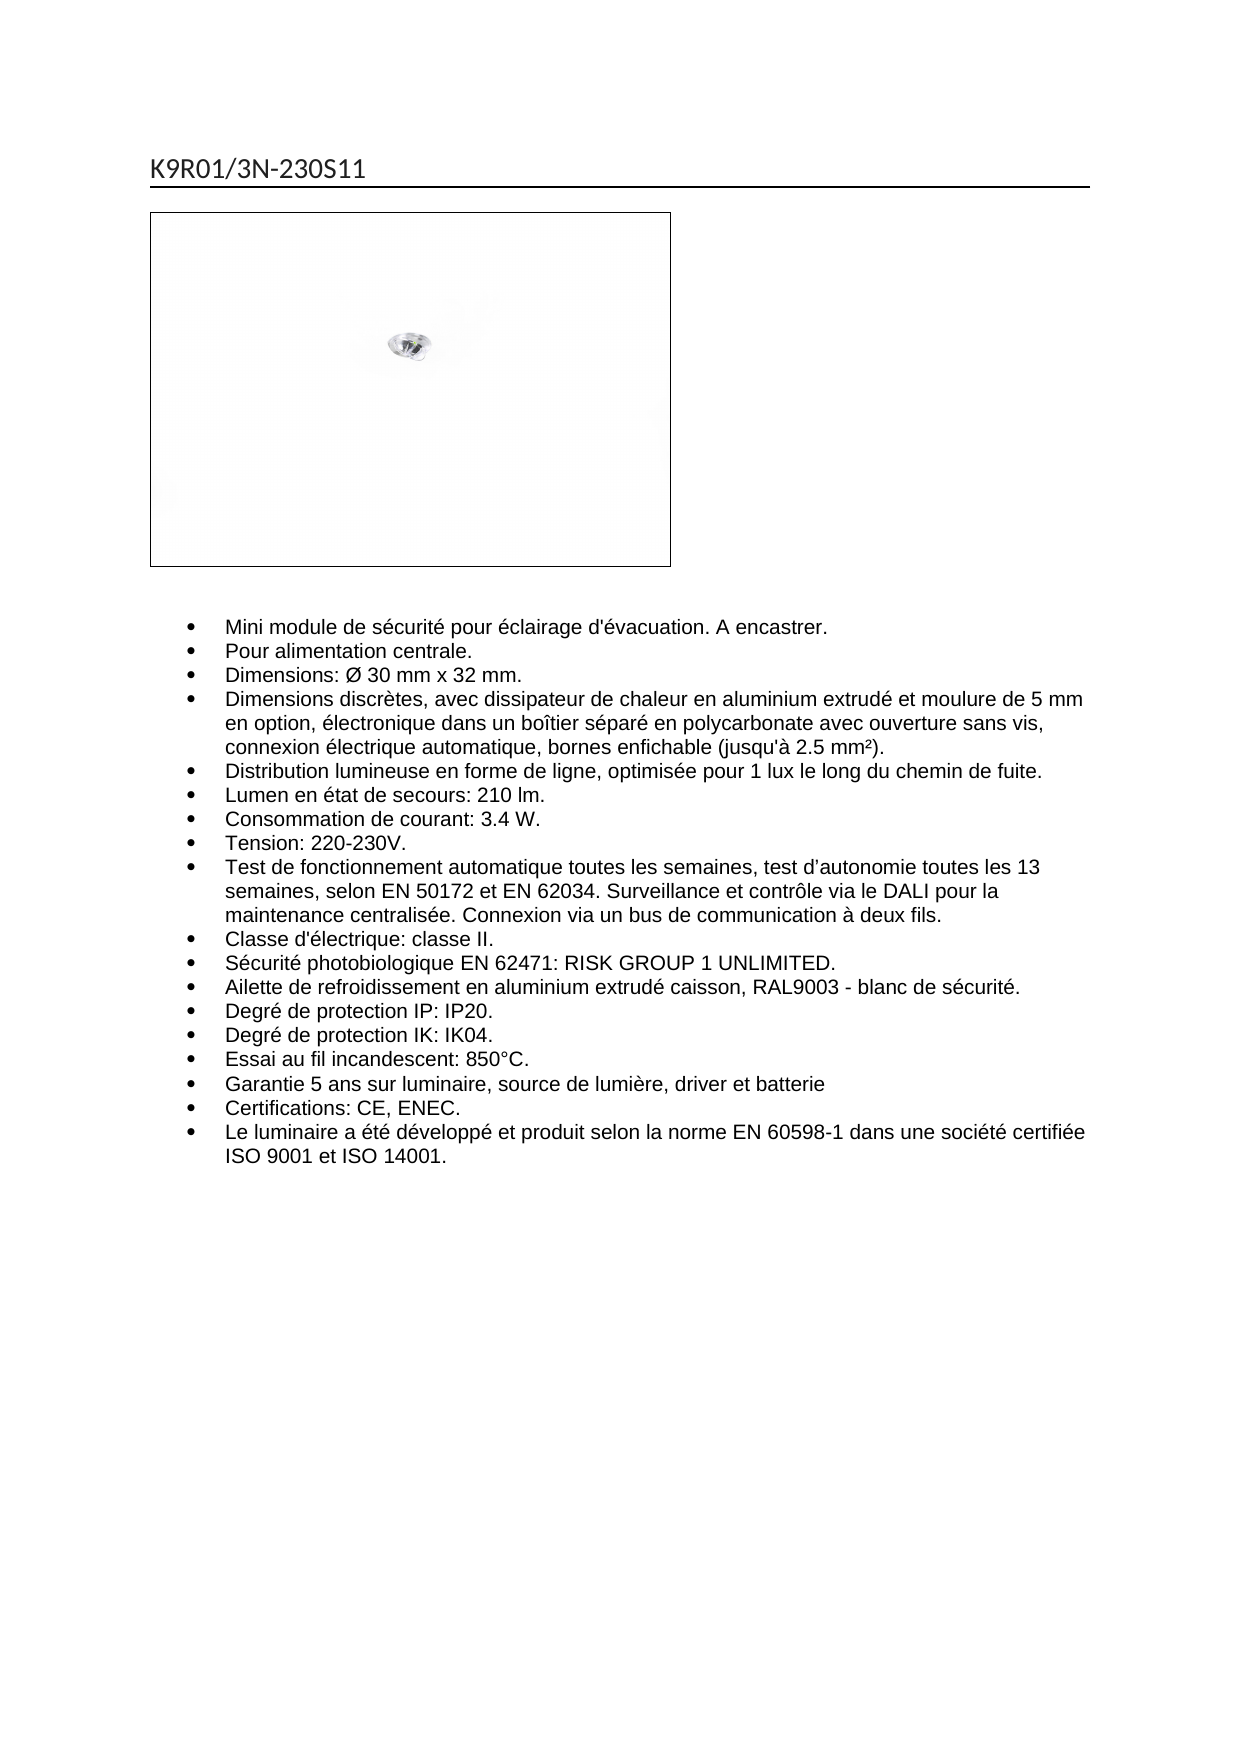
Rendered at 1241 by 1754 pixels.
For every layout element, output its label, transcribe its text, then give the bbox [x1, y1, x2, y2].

list Tension: 220-230V. [187, 831, 1090, 855]
list Lumen en état de secours: 210 lm. [187, 783, 1090, 807]
list Degré de protection IK: IK04. [187, 1023, 1090, 1047]
list Certifications: CE, ENEC. [187, 1095, 1090, 1119]
list Distribution lumineuse en forme de ligne, optimisée pour 1 lux le long du chemin de fuite. [187, 759, 1090, 783]
list Classe d'électrique: classe II. [187, 927, 1090, 951]
text K9R01/3N-230S11 [150, 150, 1090, 186]
picture [151, 213, 670, 566]
list Sécurité photobiologique EN 62471: RISK GROUP 1 UNLIMITED. [187, 951, 1090, 975]
list Ailette de refroidissement en aluminium extrudé caisson, RAL9003 - blanc de sécurité. [187, 975, 1090, 999]
list Dimensions: Ø 30 mm x 32 mm. [187, 663, 1090, 687]
list Consommation de courant: 3.4 W. [187, 807, 1090, 831]
list Pour alimentation centrale. [187, 639, 1090, 663]
list Garantie 5 ans sur luminaire, source de lumière, driver et batterie [187, 1071, 1090, 1095]
list Le luminaire a été développé et produit selon la norme EN 60598-1 dans une société certifiée ISO 9001 et ISO 14001. [187, 1119, 1090, 1167]
list Essai au fil incandescent: 850°C. [187, 1047, 1090, 1071]
list Dimensions discrètes, avec dissipateur de chaleur en aluminium extrudé et moulure de 5 mm en option, électronique dans un boîtier séparé en polycarbonate avec ouverture sans vis, connexion électrique automatique, bornes enfichable (jusqu'à 2.5 mm²). [187, 687, 1090, 759]
list Test de fonctionnement automatique toutes les semaines, test d’autonomie toutes les 13 semaines, selon EN 50172 et EN 62034. Surveillance et contrôle via le DALI pour la maintenance centralisée. Connexion via un bus de communication à deux fils. [187, 855, 1090, 927]
list Degré de protection IP: IP20. [187, 999, 1090, 1023]
list Mini module de sécurité pour éclairage d'évacuation. A encastrer. [187, 614, 1090, 639]
